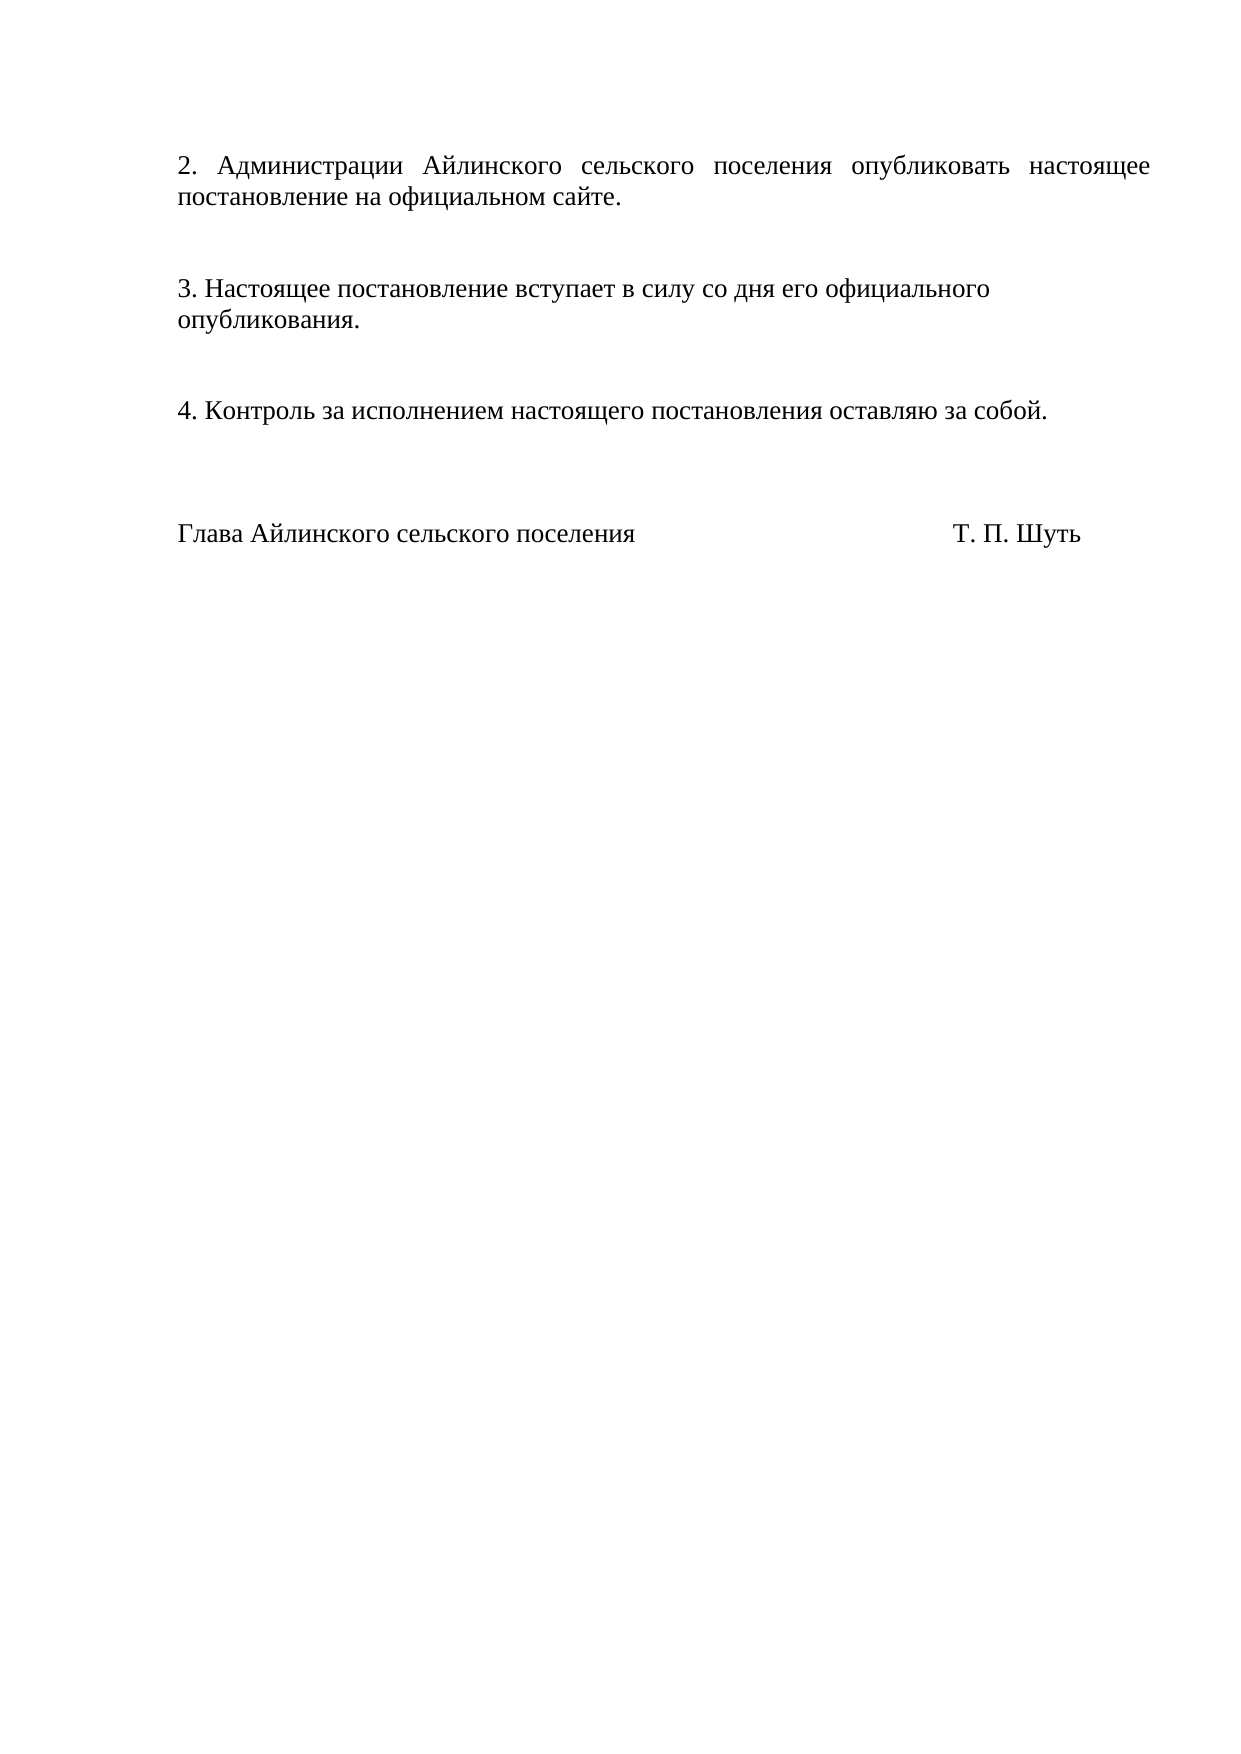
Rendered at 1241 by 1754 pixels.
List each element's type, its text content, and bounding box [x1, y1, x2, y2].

text Глава Айлинского сельского поселения Т. П. Шуть [177, 455, 1152, 548]
text 3. Настоящее постановление вступает в силу со дня его официального опубликования. [177, 241, 1152, 334]
text 4. Контроль за исполнением настоящего постановления оставляю за собой. [177, 363, 1152, 426]
text 2. Администрации Айлинского сельского поселения опубликовать настоящее постановление на официальном сайте. [177, 118, 1152, 212]
